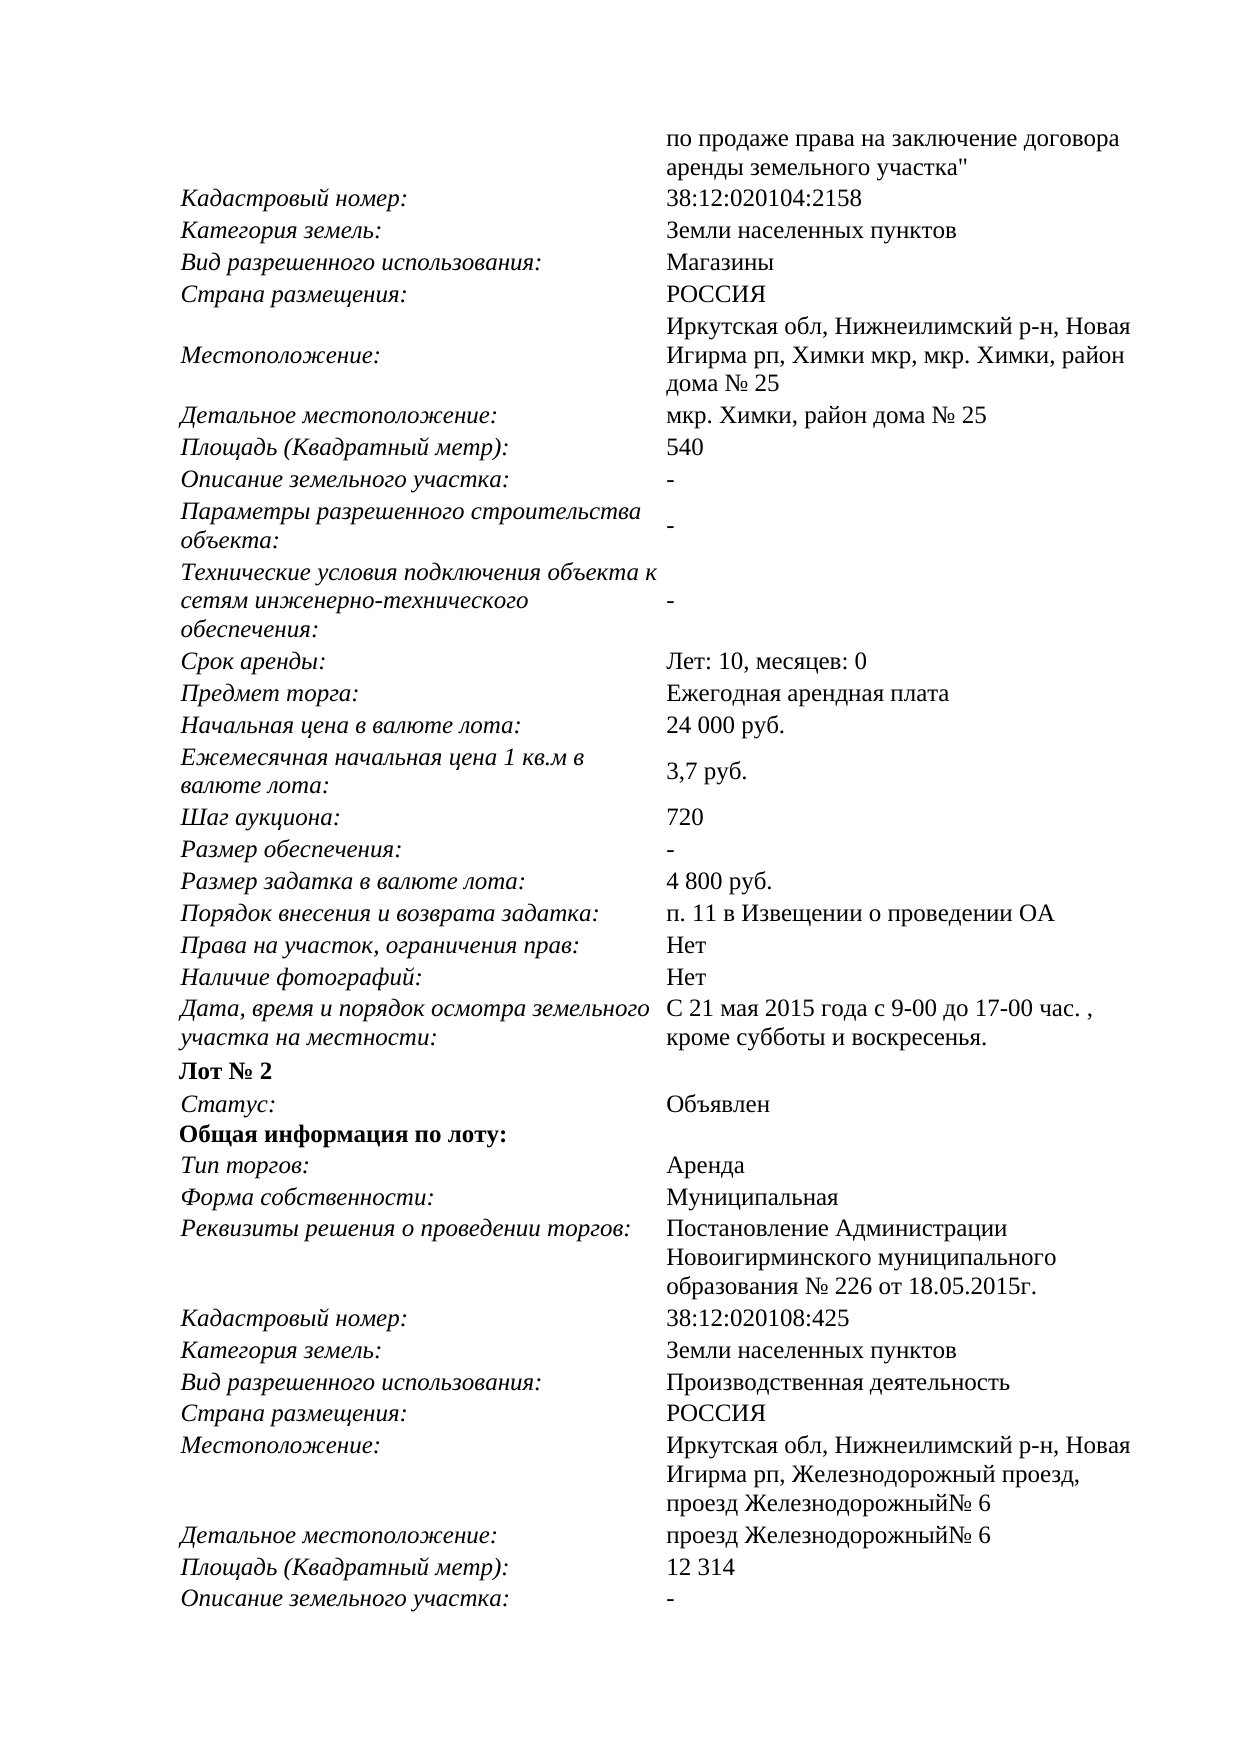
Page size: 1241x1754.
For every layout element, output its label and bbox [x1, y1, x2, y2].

table_cell [176, 118, 858, 1617]
